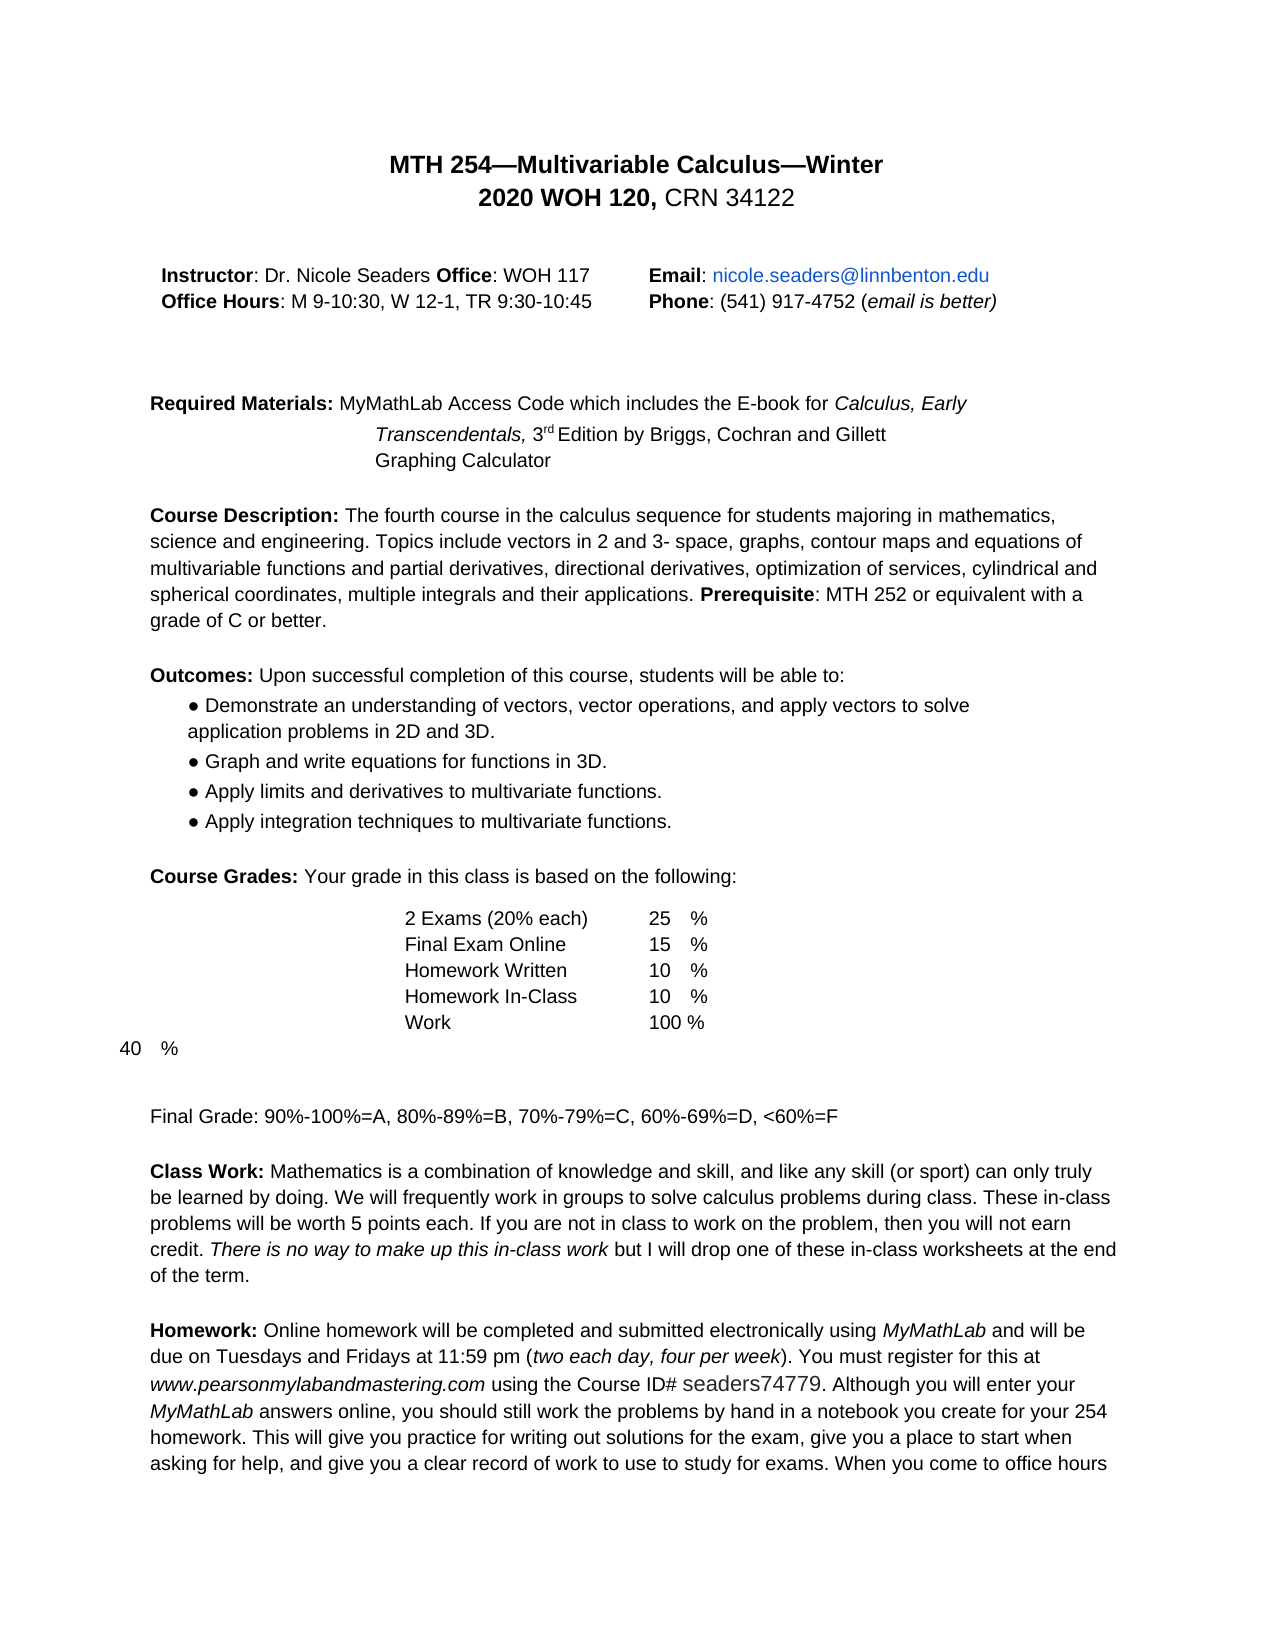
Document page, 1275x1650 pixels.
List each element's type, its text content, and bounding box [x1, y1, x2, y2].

text 40 % 25 % 15 % 10 % 10 % 100 % [648, 907, 708, 1034]
text ● Demonstrate an understanding of vectors, vector operations, and apply vectors to solve application problems in 2D and 3D. [187, 693, 1031, 742]
text Required Materials: MyMathLab Access Code which includes the E-book for Calculus, Early [150, 392, 1035, 415]
text ● Apply integration techniques to multivariate functions. [187, 809, 717, 832]
text MTH 254—Multivariable Calculus—Winter 2020 WOH 120, CRN 34122 [358, 150, 915, 212]
text Email: nicole.seaders@linnbenton.edu Phone: (541) 917-4752 (email is better) [648, 264, 1016, 313]
text 2 Exams (20% each) Final Exam Online Homework Written Homework In-Class Work [404, 907, 598, 1034]
text Outcomes: Upon successful completion of this course, students will be able to: [150, 663, 882, 686]
text Class Work: Mathematics is a combination of knowledge and skill, and like any skill (or sport) can only truly be learned by doing. We will frequently work in groups to solve calculus problems during class. These in-class problems will be worth 5 points each. If you are not in class to work on the problem, then you will not earn credit. There is no way to make up this in-class work but I will drop one of these in-class worksheets at the end of the term. [150, 1160, 1120, 1287]
text ● Apply limits and derivatives to multivariate functions. [187, 779, 707, 802]
text Final Grade: 90%-100%=A, 80%-89%=B, 70%-79%=C, 60%-69%=D, <60%=F [150, 1105, 874, 1127]
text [150, 1319, 1118, 1475]
text Course Description: The fourth course in the calculus sequence for students majoring in mathematics, science and engineering. Topics include vectors in 2 and 3- space, graphs, contour maps and equations of multivariable functions and partial derivatives, directional derivatives, optimization of services, cylindrical and spherical coordinates, multiple integrals and their applications. Prerequisite: MTH 252 or equivalent with a grade of C or better. [150, 504, 1124, 631]
text Course Grades: Your grade in this class is based on the following: [150, 864, 843, 887]
text ● Graph and write equations for functions in 3D. [187, 749, 649, 772]
text Instructor: Dr. Nicole Seaders Office: WOH 117 Office Hours: M 9-10:30, W 12-1, TR 9:30-10:45 [161, 264, 614, 313]
text Transcendentals, 3rd Edition by Briggs, Cochran and Gillett Graphing Calculator [375, 422, 916, 472]
